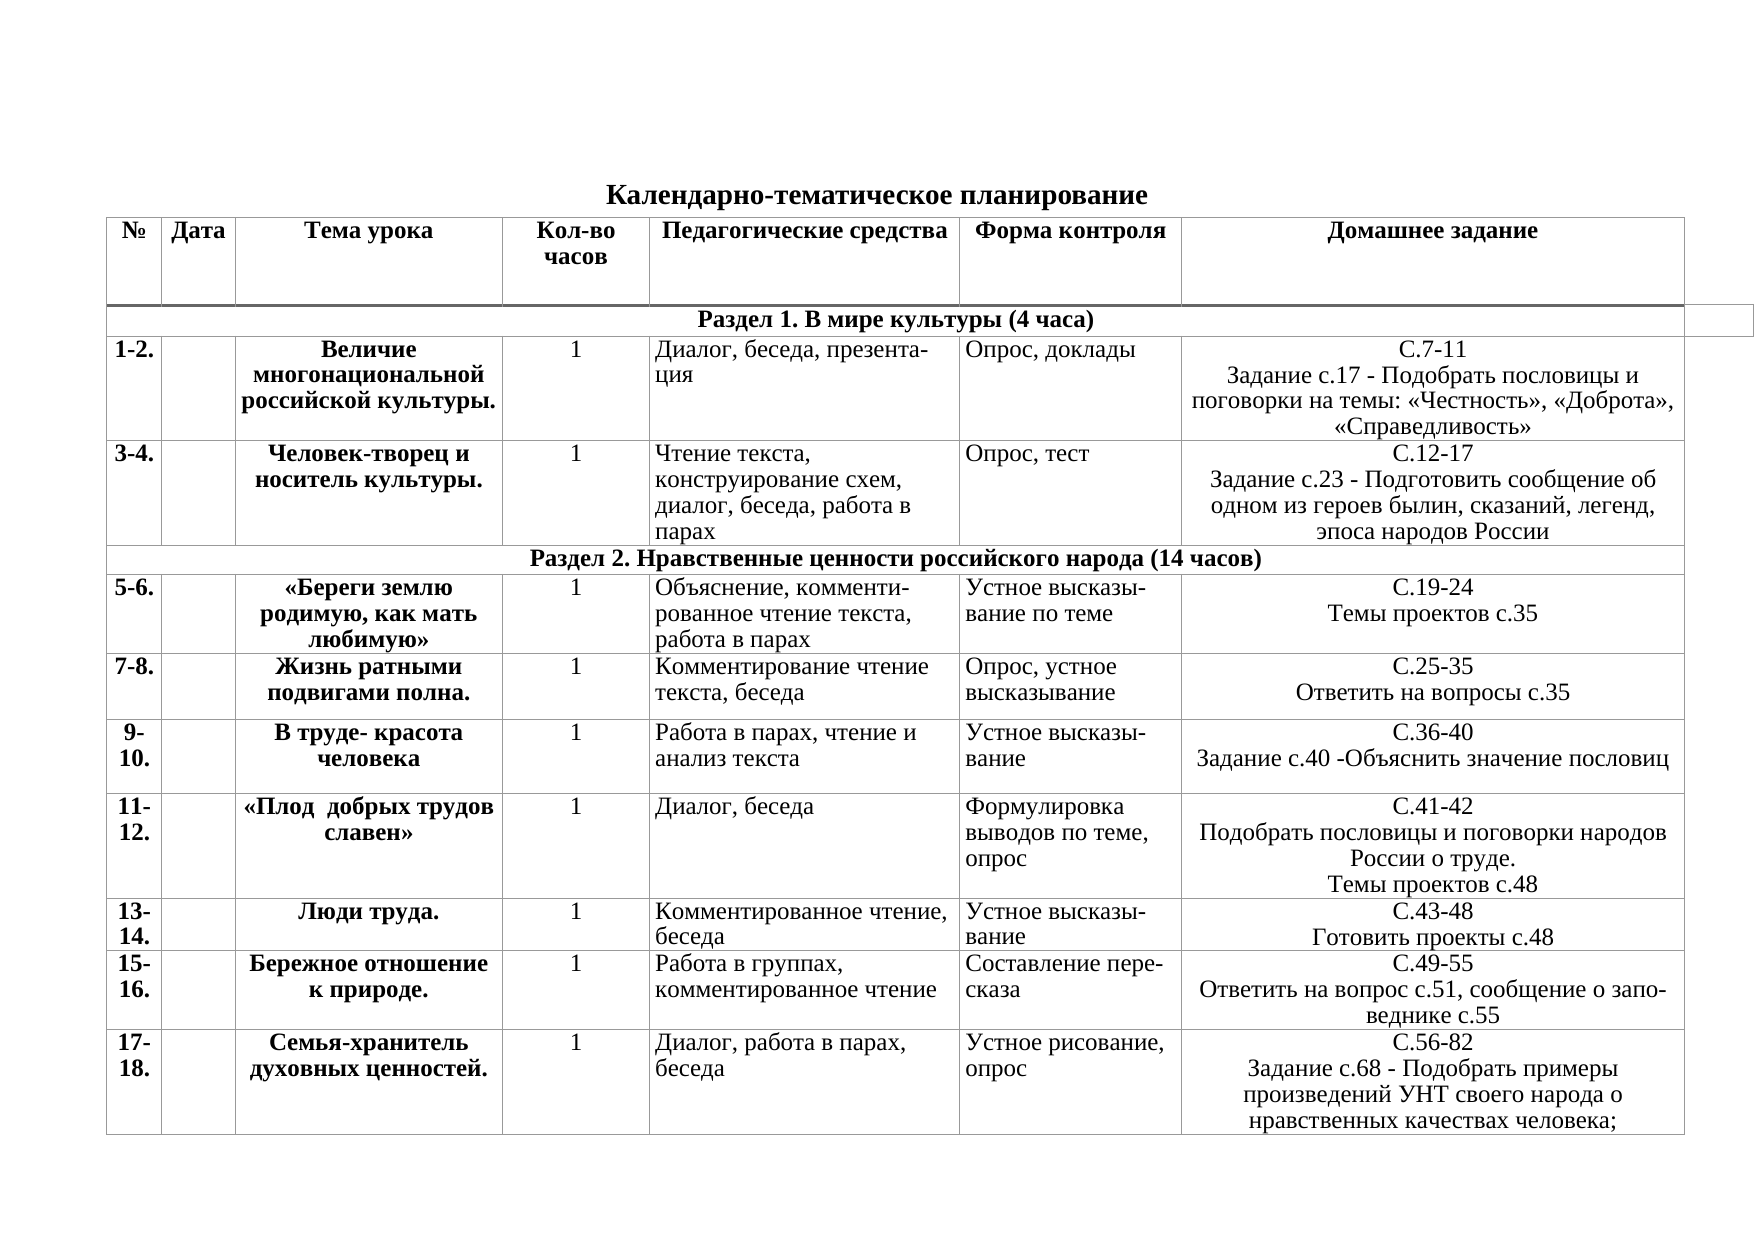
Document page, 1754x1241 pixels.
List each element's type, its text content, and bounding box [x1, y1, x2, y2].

table_cell С.41-42 Подобрать пословицы и поговорки народов России о труде. Темы проектов с.48 [1182, 794, 1684, 897]
table_header Тема урока [236, 218, 502, 304]
table_cell 13-14. [107, 899, 161, 950]
table_cell Диалог, беседа, презента-ция [650, 337, 959, 440]
table_cell 1-2. [107, 337, 161, 440]
table_cell Формулировка выводов по теме, опрос [960, 794, 1181, 897]
table_cell С.43-48 Готовить проекты с.48 [1182, 899, 1684, 950]
table_cell Составление пере-сказа [960, 951, 1181, 1029]
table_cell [650, 1030, 959, 1133]
table_cell Диалог, беседа [650, 794, 959, 897]
table_cell Устное высказы-вание [960, 899, 1181, 950]
table_cell [162, 441, 235, 545]
subtitle Календарно-тематическое планирование [118, 177, 1636, 211]
table_header Педагогические средства [650, 218, 959, 304]
table_cell [1685, 305, 1753, 336]
table_cell Устное высказы-вание [960, 720, 1181, 793]
table_cell Чтение текста, конструирование схем, диалог, беседа, работа в парах [650, 441, 959, 545]
table_cell Работа в группах, комментированное чтение [650, 951, 959, 1029]
table_cell 15-16. [107, 951, 161, 1029]
table_cell Раздел 1. В мире культуры (4 часа) [107, 307, 1684, 336]
table_cell Устное высказы-вание по теме [960, 575, 1181, 653]
table_cell [162, 899, 235, 950]
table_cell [960, 1030, 1181, 1133]
table_cell 17-18. [107, 1030, 161, 1133]
table_cell 1 [503, 575, 649, 653]
table_cell Опрос, устное высказывание [960, 654, 1181, 719]
table_cell 1 [503, 337, 649, 440]
table_cell 1 [503, 441, 649, 545]
table_cell 11-12. [107, 794, 161, 897]
table_cell 1 [503, 899, 649, 950]
table_cell Объяснение, комменти-рованное чтение текста, работа в парах [650, 575, 959, 653]
table_cell С.7-11 Задание с.17 - Подобрать пословицы и поговорки на темы: «Честность», «Доброта», «Справедливость» [1182, 337, 1684, 440]
table_cell «Плод добрых трудов славен» [236, 794, 502, 897]
table_cell [162, 951, 235, 1029]
table_cell 9-10. [107, 720, 161, 793]
table_header Домашнее задание [1182, 218, 1684, 304]
table_cell [162, 337, 235, 440]
table_cell 7-8. [107, 654, 161, 719]
table_cell [162, 720, 235, 793]
table_cell [162, 575, 235, 653]
table_cell Величие многонациональной российской культуры. [236, 337, 502, 440]
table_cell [236, 1030, 502, 1133]
table_cell 1 [503, 951, 649, 1029]
table_cell 1 [503, 654, 649, 719]
table_cell [162, 1030, 235, 1133]
table_cell 1 [503, 1030, 649, 1133]
table_cell Опрос, доклады [960, 337, 1181, 440]
table_cell В труде- красота человека [236, 720, 502, 793]
table_cell Раздел 2. Нравственные ценности российского народа (14 часов) [107, 546, 1684, 574]
table_cell С.36-40 Задание с.40 -Объяснить значение пословиц [1182, 720, 1684, 793]
table_cell Бережное отношение к природе. [236, 951, 502, 1029]
table_cell Люди труда. [236, 899, 502, 950]
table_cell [1182, 1030, 1684, 1133]
table_cell [162, 654, 235, 719]
table_cell Человек-творец и носитель культуры. [236, 441, 502, 545]
table_cell 1 [503, 794, 649, 897]
table_cell [162, 794, 235, 897]
table_cell «Береги землю родимую, как мать любимую» [236, 575, 502, 653]
table_cell С.25-35 Ответить на вопросы с.35 [1182, 654, 1684, 719]
table_cell С.19-24 Темы проектов с.35 [1182, 575, 1684, 653]
table_cell Работа в парах, чтение и анализ текста [650, 720, 959, 793]
table_cell С.12-17 Задание с.23 - Подготовить сообщение об одном из героев былин, сказаний, легенд, эпоса народов России [1182, 441, 1684, 545]
table_header Форма контроля [960, 218, 1181, 304]
table_cell С.49-55 Ответить на вопрос с.51, сообщение о запо-веднике с.55 [1182, 951, 1684, 1029]
table_cell Жизнь ратными подвигами полна. [236, 654, 502, 719]
table_cell 5-6. [107, 575, 161, 653]
table_header Дата [162, 218, 235, 304]
table_cell Опрос, тест [960, 441, 1181, 545]
table_header Кол-во часов [503, 218, 649, 304]
table_cell 3-4. [107, 441, 161, 545]
table_header № [107, 218, 161, 304]
table_cell 1 [503, 720, 649, 793]
table_cell Комментированное чтение, беседа [650, 899, 959, 950]
table_cell Комментирование чтение текста, беседа [650, 654, 959, 719]
